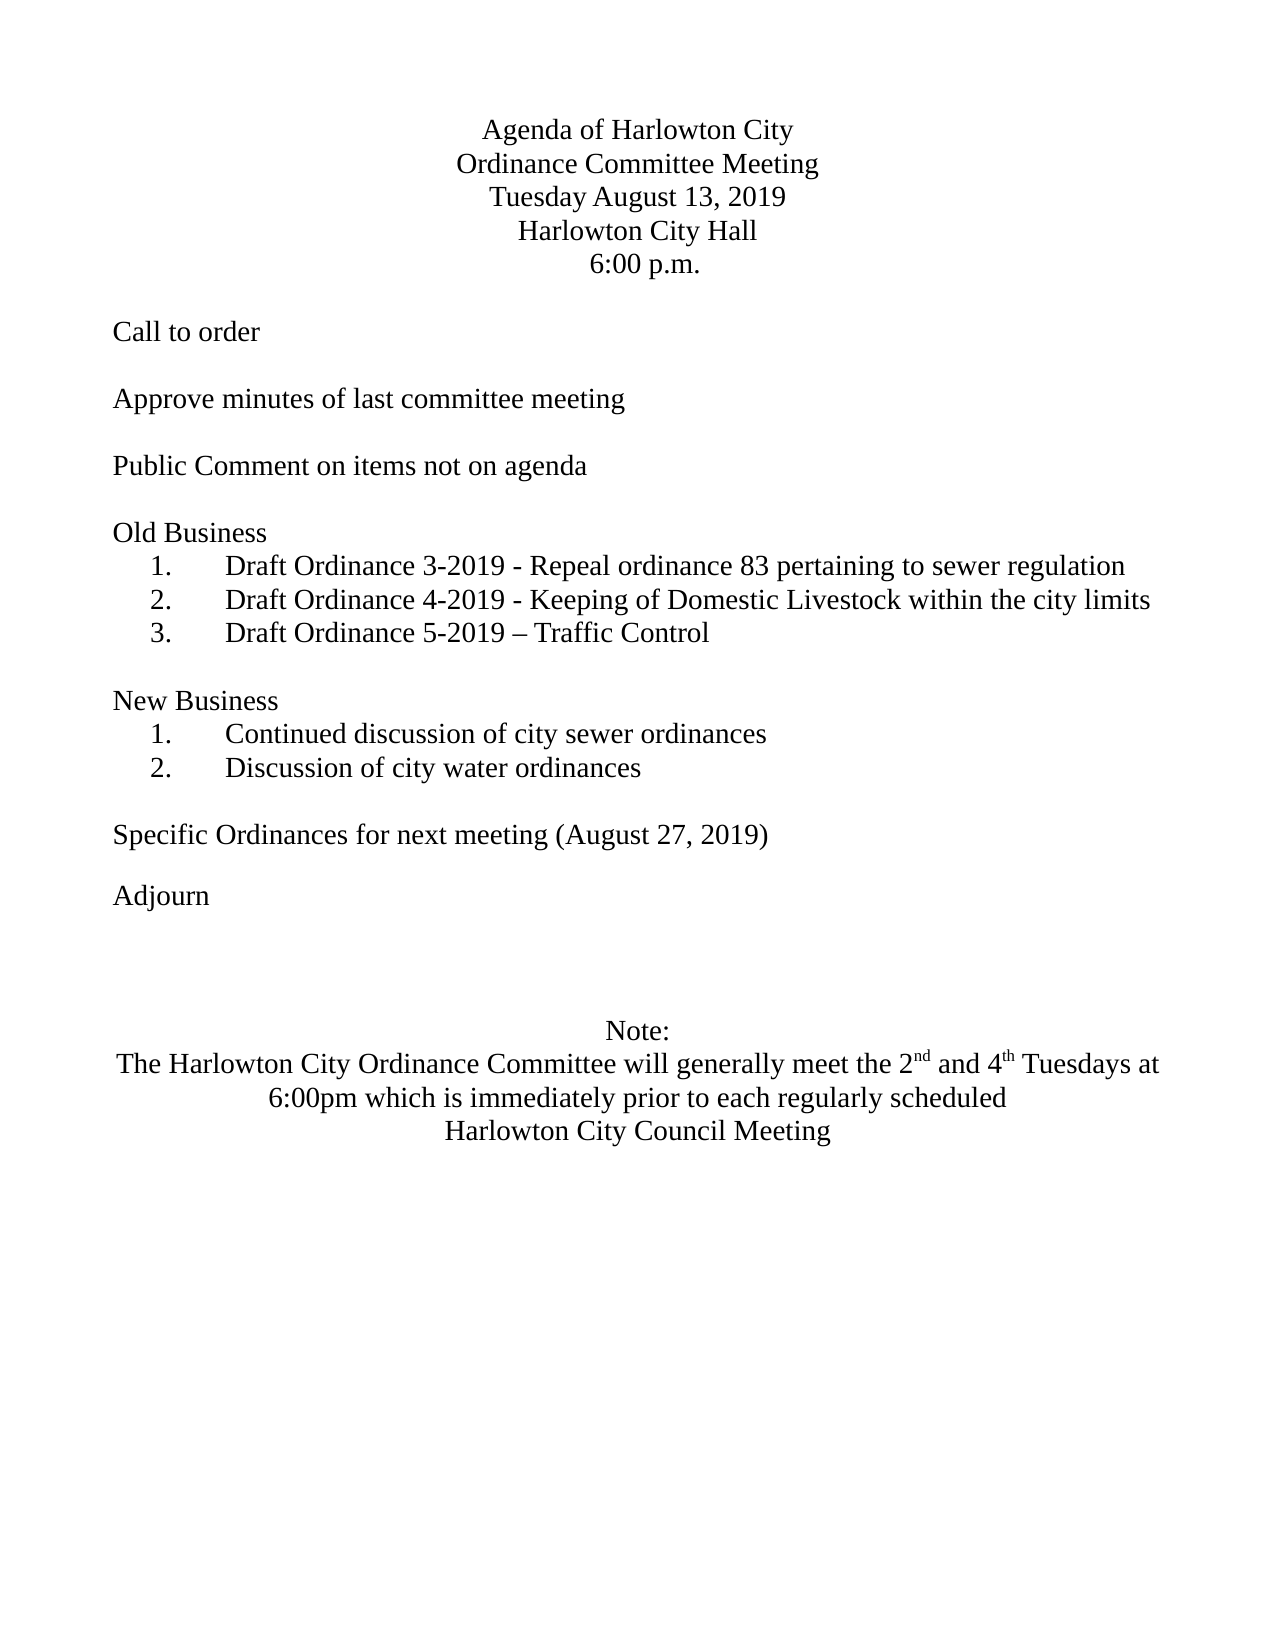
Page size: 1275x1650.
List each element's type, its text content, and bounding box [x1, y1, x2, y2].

text 6:00 p.m. [112, 247, 1162, 280]
text Ordinance Committee Meeting [112, 146, 1162, 179]
text Harlowton City Hall [112, 213, 1162, 247]
text Note: [112, 1013, 1162, 1046]
list Continued discussion of city sewer ordinances [150, 716, 1162, 750]
list Draft Ordinance 3-2019 - Repeal ordinance 83 pertaining to sewer regulation [150, 548, 1162, 582]
list Draft Ordinance 5-2019 – Traffic Control [150, 616, 1162, 649]
text New Business [112, 683, 1162, 716]
text Specific Ordinances for next meeting (August 27, 2019) [112, 817, 1162, 850]
text Approve minutes of last committee meeting [112, 381, 1162, 414]
list Discussion of city water ordinances [150, 750, 1162, 783]
text Public Comment on items not on agenda [112, 448, 1162, 481]
text Tuesday August 13, 2019 [112, 179, 1162, 213]
text Harlowton City Council Meeting [112, 1113, 1162, 1147]
text Old Business [112, 515, 1162, 548]
text The Harlowton City Ordinance Committee will generally meet the 2nd and 4th Tuesdays at 6:00pm which is immediately prior to each regularly scheduled [112, 1046, 1162, 1113]
text Call to order [112, 314, 1162, 347]
text Adjourn [112, 878, 1162, 912]
text Agenda of Harlowton City [112, 112, 1162, 146]
list Draft Ordinance 4-2019 - Keeping of Domestic Livestock within the city limits [150, 582, 1162, 616]
